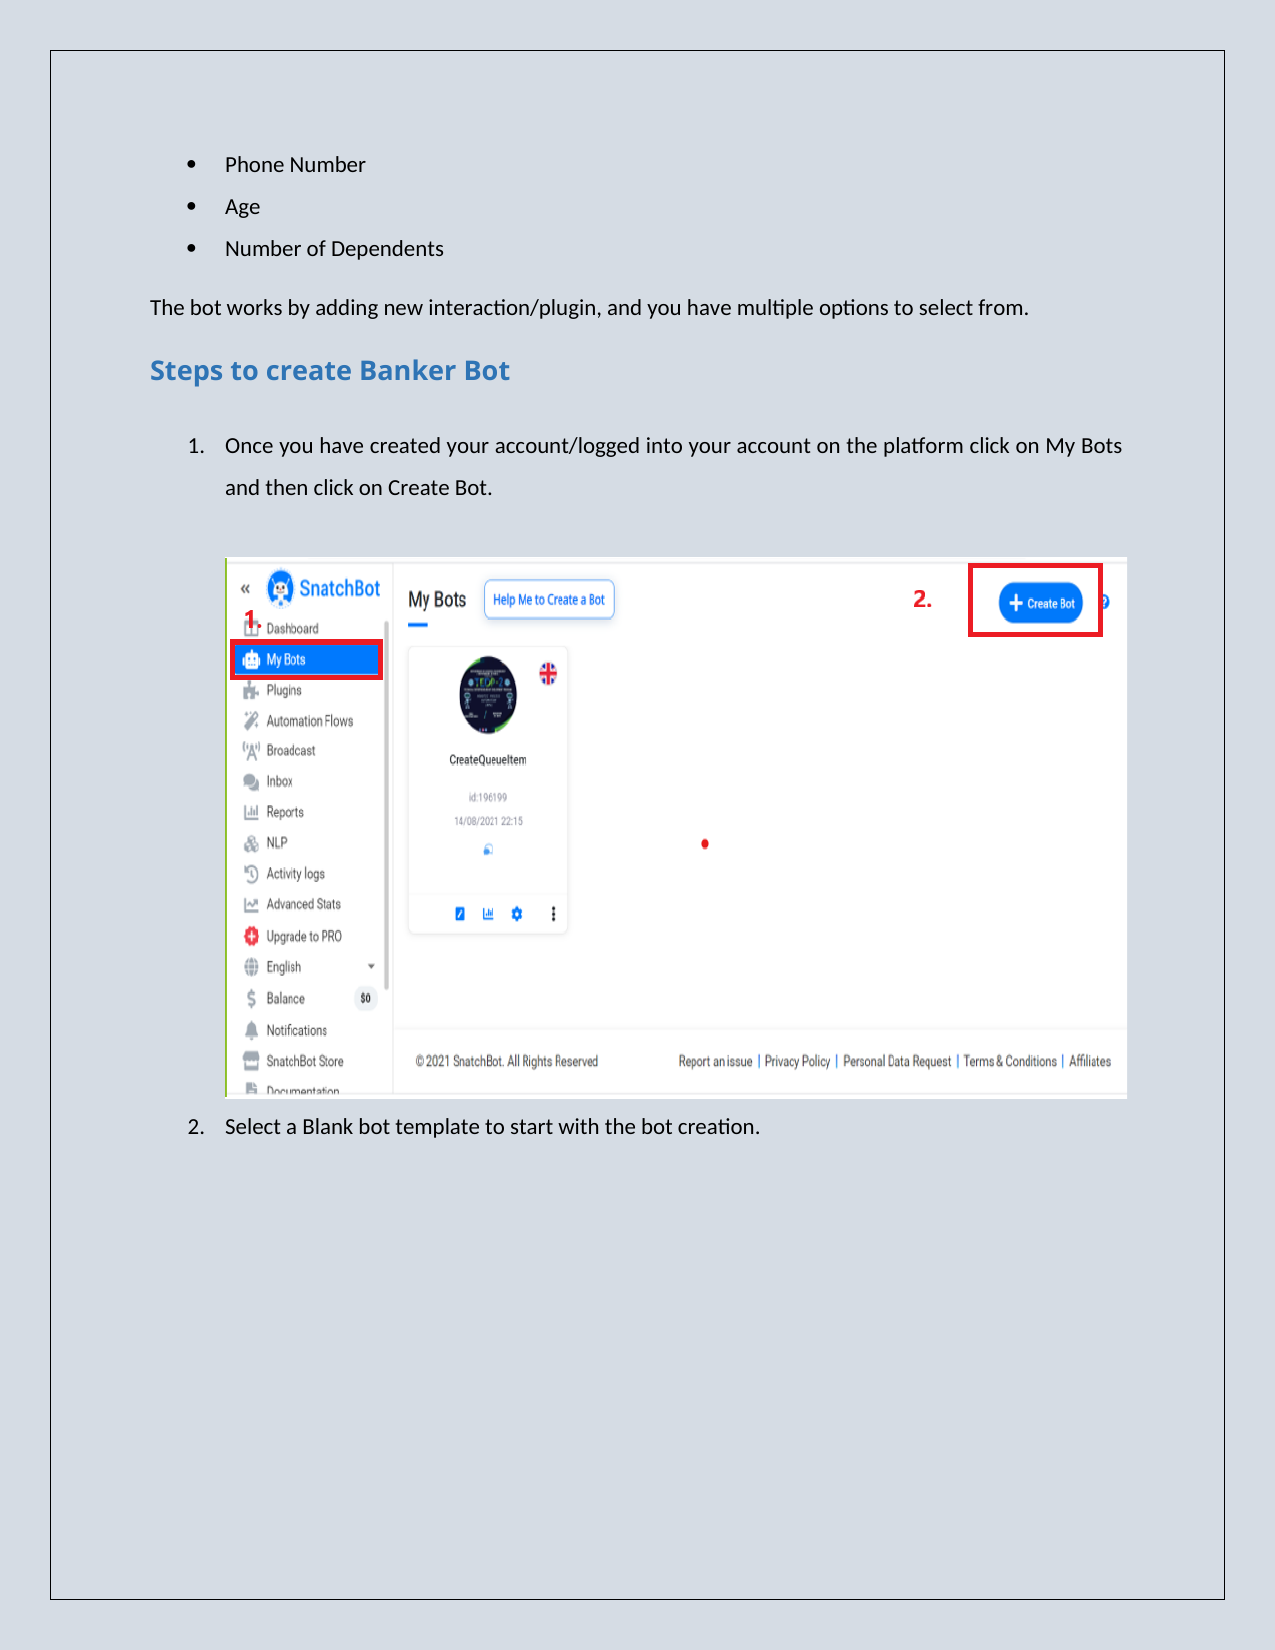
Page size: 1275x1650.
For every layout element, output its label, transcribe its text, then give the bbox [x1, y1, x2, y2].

text The bot works by adding new interaction/plugin, and you have multiple options to select from. [150, 293, 1125, 321]
list Phone Number [187, 150, 1125, 178]
list Number of Dependents [187, 234, 1125, 262]
list Select a Blank bot template to start with the bot creation. [187, 1112, 1125, 1141]
list Once you have created your account/logged into your account on the platform click on My Bots and then click on Create Bot. [187, 432, 1125, 502]
subtitle Steps to create Banker Bot [150, 351, 1125, 388]
list Age [187, 192, 1125, 220]
picture [225, 557, 1128, 1099]
